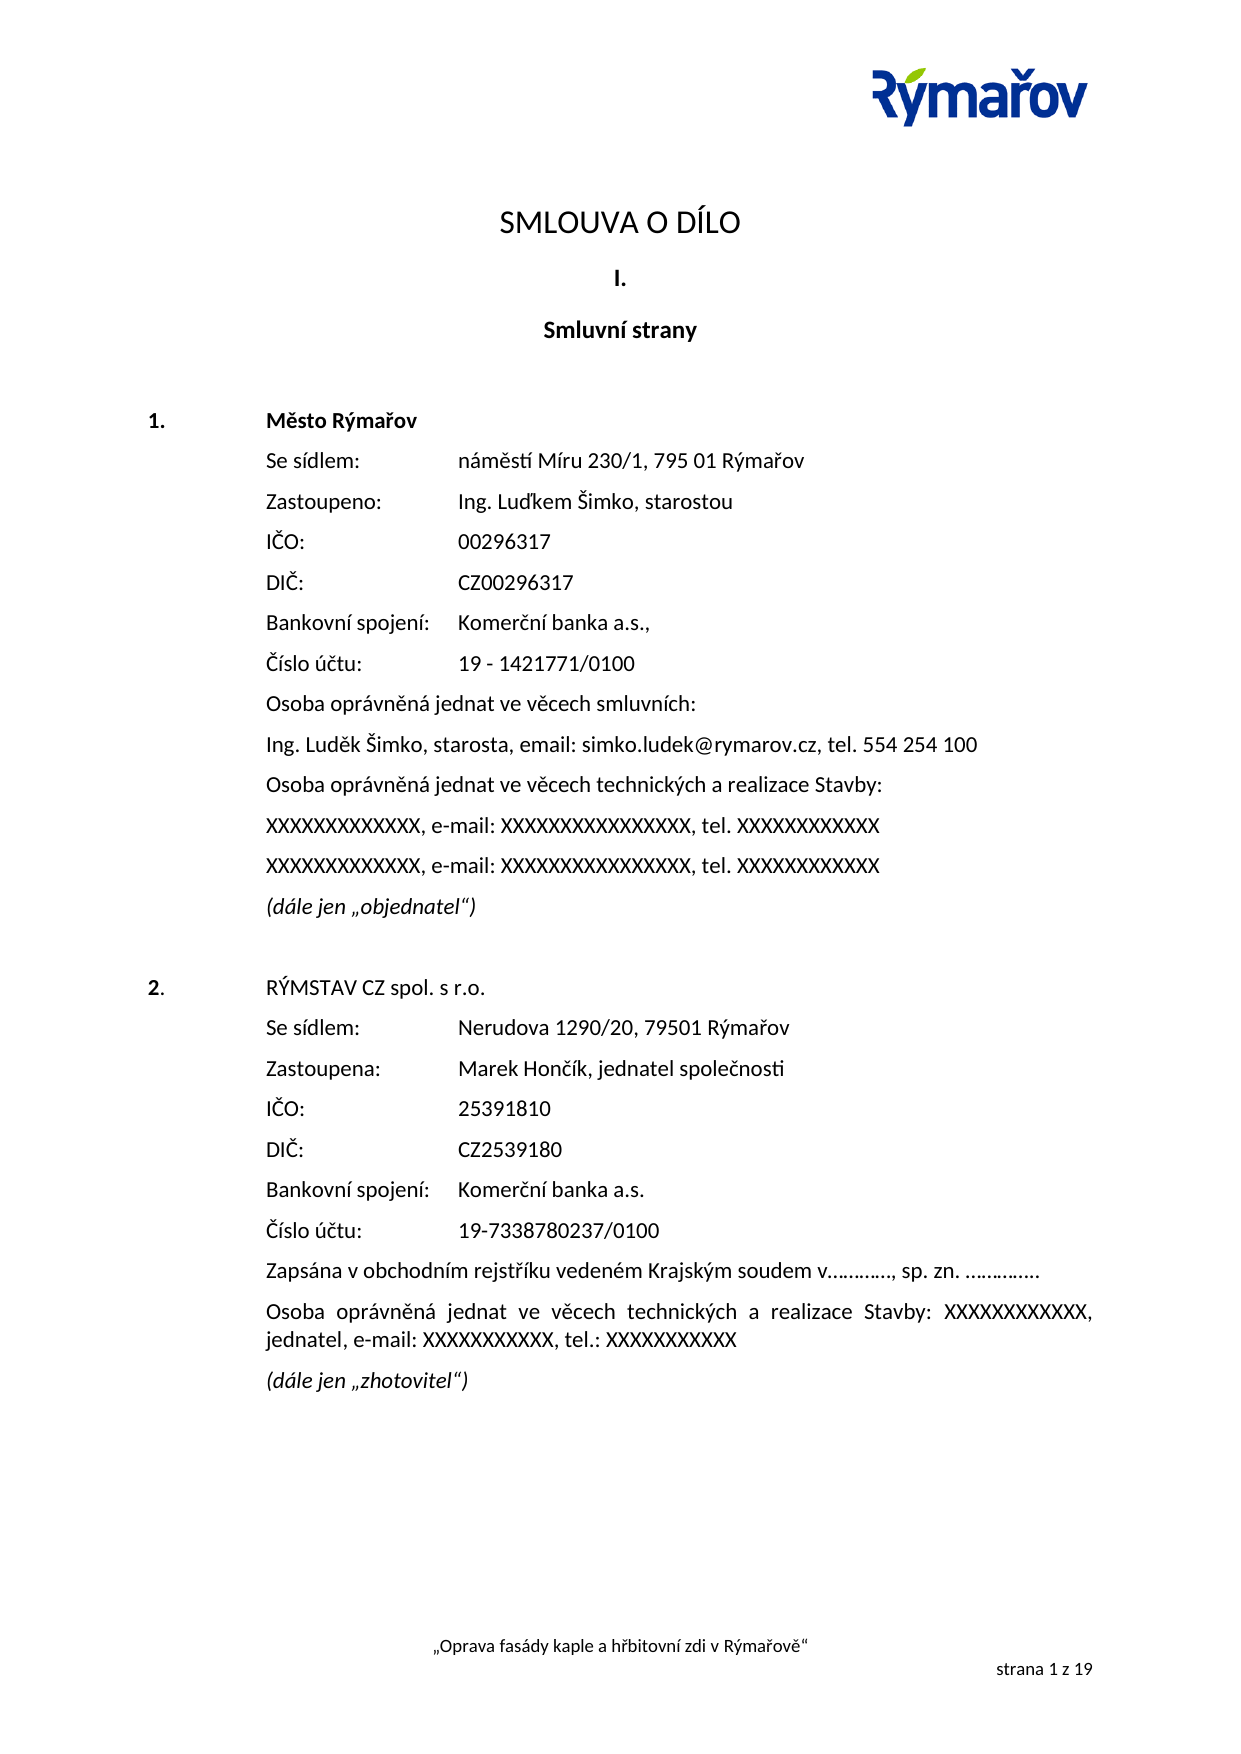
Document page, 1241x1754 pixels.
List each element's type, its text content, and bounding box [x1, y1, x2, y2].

text (dále jen „objednatel“) [148, 892, 1092, 920]
text Číslo účtu: 19 - 1421771/0100 [148, 649, 1092, 677]
text XXXXXXXXXXXXX, e-mail: XXXXXXXXXXXXXXXX, tel. XXXXXXXXXXXX [148, 811, 1092, 839]
text Bankovní spojení: [148, 1176, 1092, 1204]
picture [872, 67, 1088, 127]
text Se sídlem: [148, 1013, 1092, 1042]
text Se sídlem: náměstí Míru 230/1, 795 01 Rýmařov [148, 446, 1092, 474]
text IČO: 00296317 [148, 527, 1092, 555]
text Osoba oprávněná jednat ve věcech technických a realizace Stavby: [148, 770, 1092, 798]
subtitle Smluvní strany [148, 314, 1092, 344]
text Bankovní spojení: Komerční banka a.s., [148, 608, 1092, 636]
text IČO: [148, 1094, 1092, 1123]
text Osoba oprávněná jednat ve věcech smluvních: [148, 689, 1092, 717]
text 1. Město Rýmařov [148, 406, 1092, 434]
text Číslo účtu: [148, 1216, 1092, 1244]
text Zastoupena: [148, 1054, 1092, 1082]
text (dále jen „zhotovitel“) [148, 1366, 1092, 1394]
text SMLOUVA O DÍLO [148, 201, 1092, 242]
text DIČ: [148, 1135, 1092, 1163]
text Ing. Luděk Šimko, starosta, email: simko.ludek@rymarov.cz, tel. 554 254 100 [148, 730, 1092, 758]
text Osoba oprávněná jednat ve věcech technických a realizace Stavby: , e-mail: , tel.: [266, 1297, 1092, 1353]
text XXXXXXXXXXXXX, e-mail: XXXXXXXXXXXXXXXX, tel. XXXXXXXXXXXX [148, 851, 1092, 879]
text Zastoupeno: Ing. Luďkem Šimko, starostou [148, 487, 1092, 515]
text Zapsána v obchodním rejstříku vedeném Krajským soudem v…………, sp. zn. ………….. [266, 1257, 1092, 1285]
text DIČ: CZ00296317 [148, 568, 1092, 596]
subtitle I. [148, 262, 1092, 293]
text 2. [148, 973, 1092, 1001]
